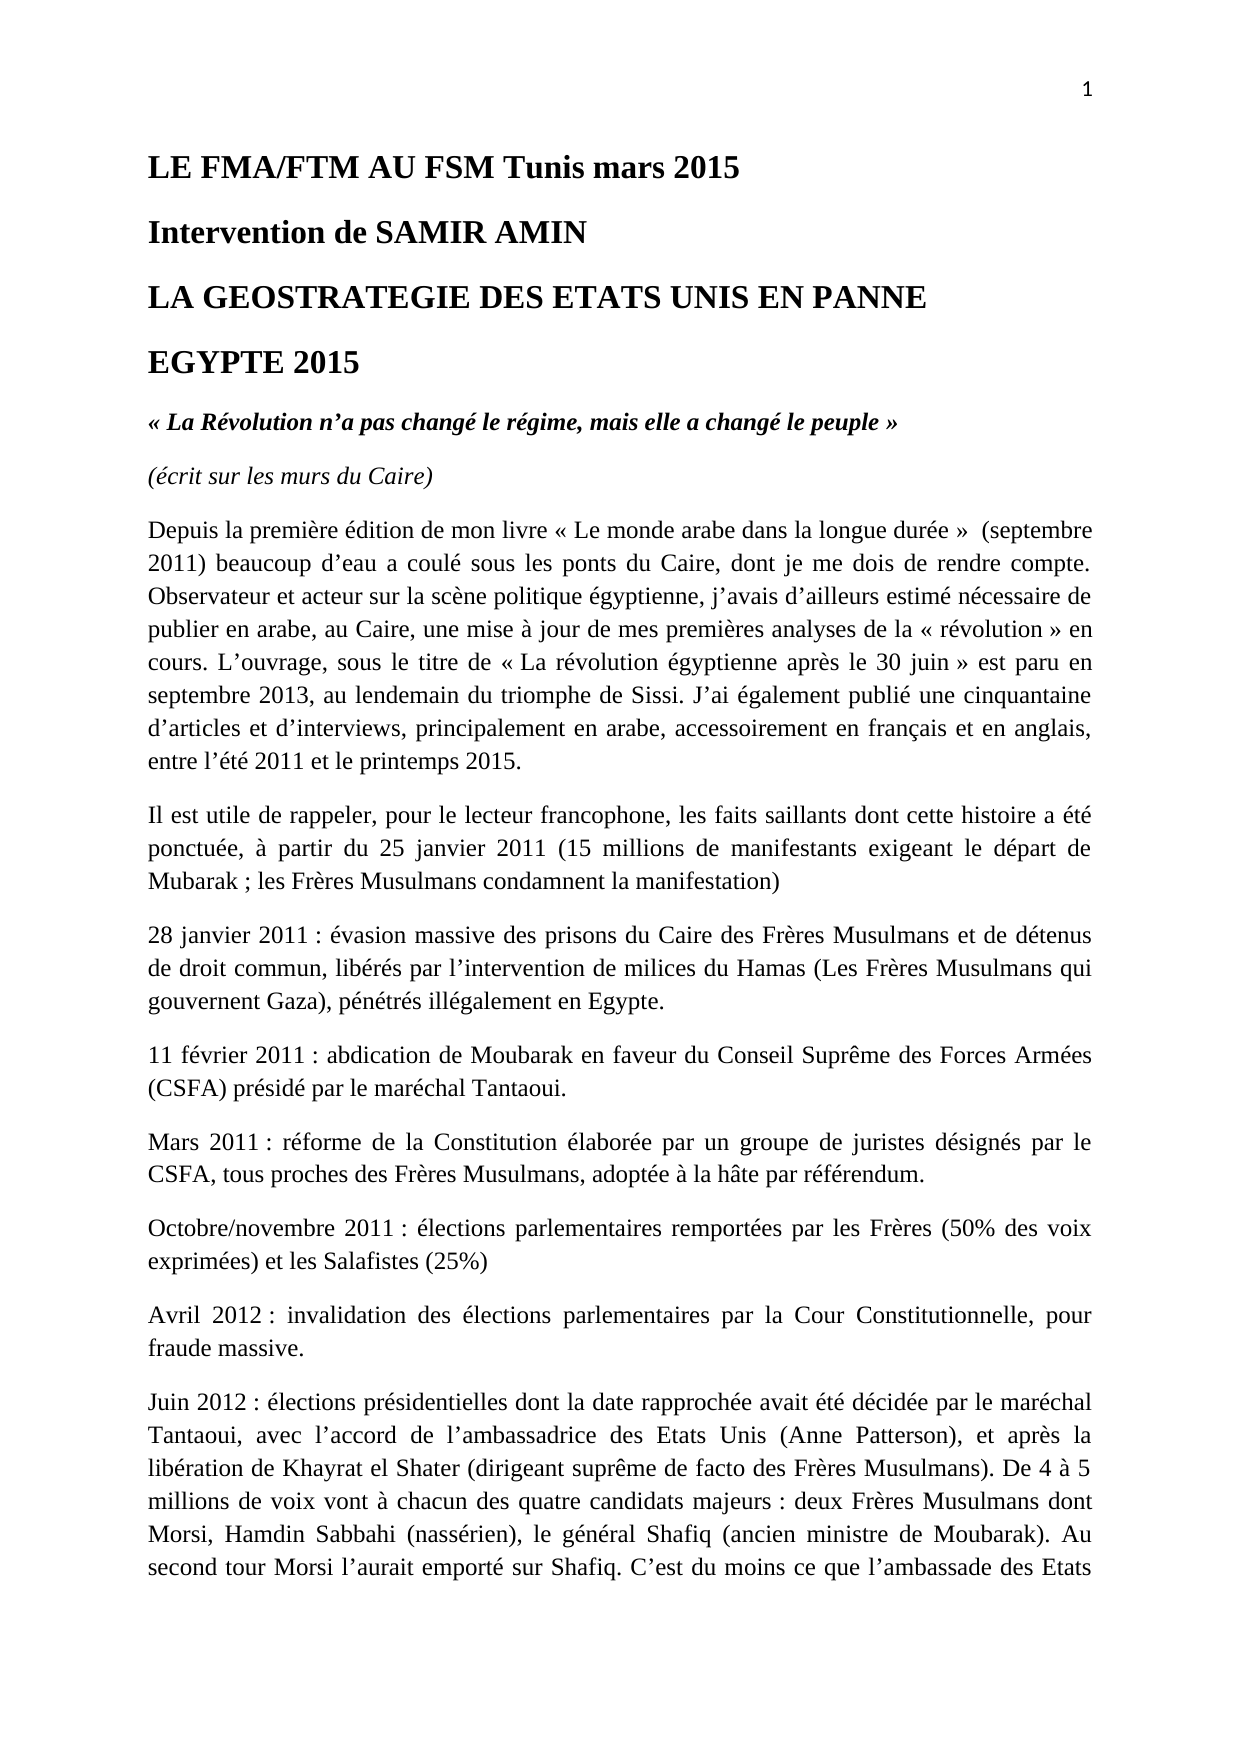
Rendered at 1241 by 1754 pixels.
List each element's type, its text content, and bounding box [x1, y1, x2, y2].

text 28 janvier 2011 : évasion massive des prisons du Caire des Frères Musulmans et de détenus de droit commun, libérés par l’intervention de milices du Hamas (Les Frères Musulmans qui gouvernent Gaza), pénétrés illégalement en Egypte. [148, 920, 1093, 1014]
text Octobre/novembre 2011 : élections parlementaires remportées par les Frères (50% des voix exprimées) et les Salafistes (25%) [148, 1213, 1093, 1275]
text (écrit sur les murs du Caire) [148, 461, 1093, 490]
text Intervention de SAMIR AMIN [148, 212, 1093, 251]
text EGYPTE 2015 [148, 342, 1093, 381]
text Avril 2012 : invalidation des élections parlementaires par la Cour Constitutionnelle, pour fraude massive. [148, 1300, 1093, 1362]
text LE FMA/FTM AU FSM Tunis mars 2015 [148, 148, 1093, 186]
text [148, 1387, 1093, 1581]
text LA GEOSTRATEGIE DES ETATS UNIS EN PANNE [148, 277, 1093, 316]
text Mars 2011 : réforme de la Constitution élaborée par un groupe de juristes désignés par le CSFA, tous proches des Frères Musulmans, adoptée à la hâte par référendum. [148, 1127, 1093, 1188]
text Depuis la première édition de mon livre « Le monde arabe dans la longue durée » (septembre 2011) beaucoup d’eau a coulé sous les ponts du Caire, dont je me dois de rendre compte. Observateur et acteur sur la scène politique égyptienne, j’avais d’ailleurs estimé nécessaire de publier en arabe, au Caire, une mise à jour de mes premières analyses de la « révolution » en cours. L’ouvrage, sous le titre de « La révolution égyptienne après le 30 juin » est paru en septembre 2013, au lendemain du triomphe de Sissi. J’ai également publié une cinquantaine d’articles et d’interviews, principalement en arabe, accessoirement en français et en anglais, entre l’été 2011 et le printemps 2015. [148, 515, 1093, 775]
text « La Révolution n’a pas changé le régime, mais elle a changé le peuple » [148, 407, 1093, 436]
text 11 février 2011 : abdication de Moubarak en faveur du Conseil Suprême des Forces Armées (CSFA) présidé par le maréchal Tantaoui. [148, 1040, 1093, 1101]
text Il est utile de rappeler, pour le lecteur francophone, les faits saillants dont cette histoire a été ponctuée, à partir du 25 janvier 2011 (15 millions de manifestants exigeant le départ de Mubarak ; les Frères Musulmans condamnent la manifestation) [148, 800, 1093, 895]
